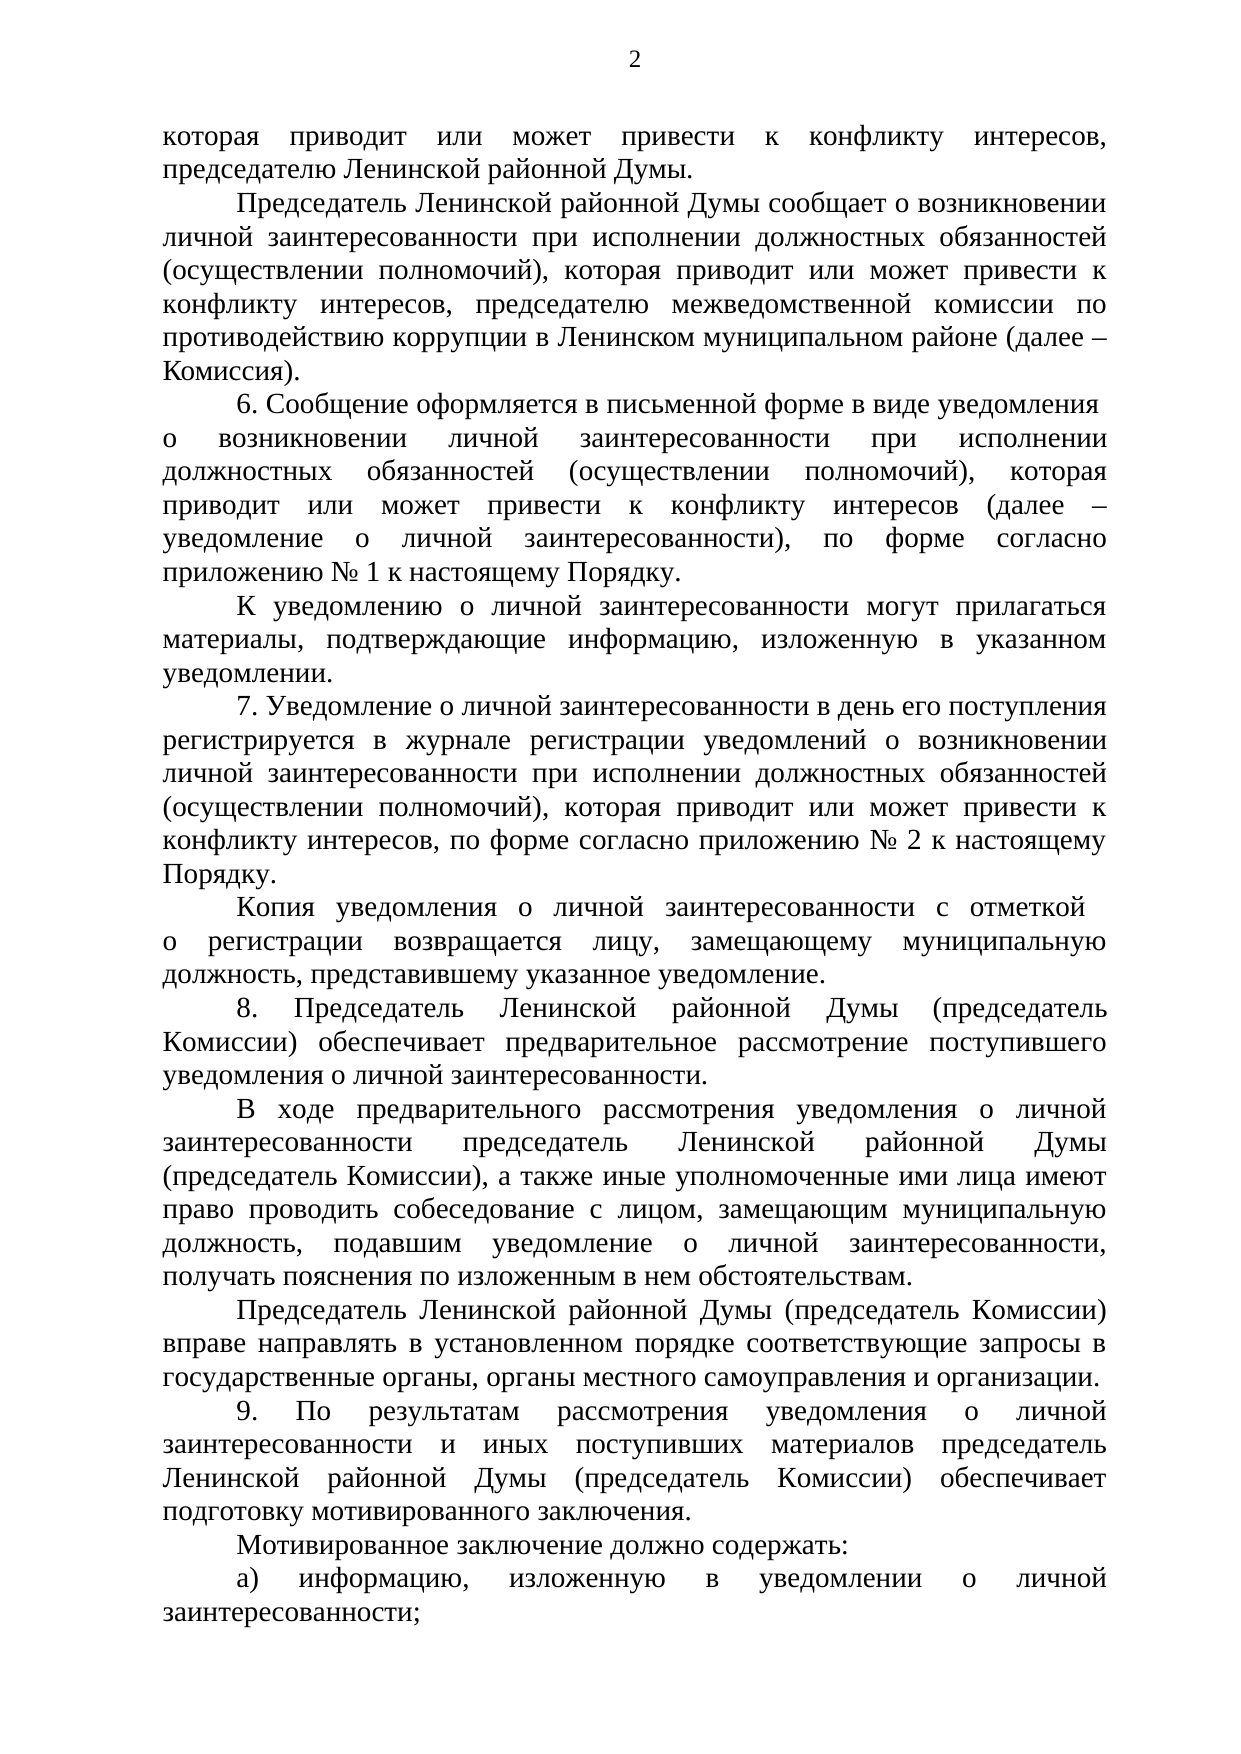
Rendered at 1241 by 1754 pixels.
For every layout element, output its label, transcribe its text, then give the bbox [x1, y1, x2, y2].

text В ходе предварительного рассмотрения уведомления о личной заинтересованности председатель Ленинской районной Думы (председатель Комиссии), а также иные уполномоченные ими лица имеют право проводить собеседование с лицом, замещающим муниципальную должность, подавшим уведомление о личной заинтересованности, получать пояснения по изложенным в нем обстоятельствам. [162, 1091, 1107, 1292]
text 8. Председатель Ленинской районной Думы (председатель Комиссии) обеспечивает предварительное рассмотрение поступившего уведомления о личной заинтересованности. [162, 990, 1107, 1091]
text а) информацию, изложенную в уведомлении о личной заинтересованности; [162, 1560, 1107, 1627]
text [162, 118, 1107, 185]
text Мотивированное заключение должно содержать: [162, 1527, 1107, 1560]
text Председатель Ленинской районной Думы (председатель Комиссии) вправе направлять в установленном порядке соответствующие запросы в государственные органы, органы местного самоуправления и организации. [162, 1292, 1107, 1393]
text Копия уведомления о личной заинтересованности с отметкой о регистрации возвращается лицу, замещающему муниципальную должность, представившему указанное уведомление. [162, 889, 1107, 990]
text Председатель Ленинской районной Думы сообщает о возникновении личной заинтересованности при исполнении должностных обязанностей (осуществлении полномочий), которая приводит или может привести к конфликту интересов, председателю межведомственной комиссии по противодействию коррупции в Ленинском муниципальном районе (далее – Комиссия). [162, 185, 1107, 386]
text К уведомлению о личной заинтересованности могут прилагаться материалы, подтверждающие информацию, изложенную в указанном уведомлении. [162, 588, 1107, 688]
text 9. По результатам рассмотрения уведомления о личной заинтересованности и иных поступивших материалов председатель Ленинской районной Думы (председатель Комиссии) обеспечивает подготовку мотивированного заключения. [162, 1393, 1107, 1527]
text 6. Сообщение оформляется в письменной форме в виде уведомления о возникновении личной заинтересованности при исполнении должностных обязанностей (осуществлении полномочий), которая приводит или может привести к конфликту интересов (далее – уведомление о личной заинтересованности), по форме согласно приложению № 1 к настоящему Порядку. [162, 386, 1107, 588]
text 7. Уведомление о личной заинтересованности в день его поступления регистрируется в журнале регистрации уведомлений о возникновении личной заинтересованности при исполнении должностных обязанностей (осуществлении полномочий), которая приводит или может привести к конфликту интересов, по форме согласно приложению № 2 к настоящему Порядку. [162, 688, 1107, 889]
